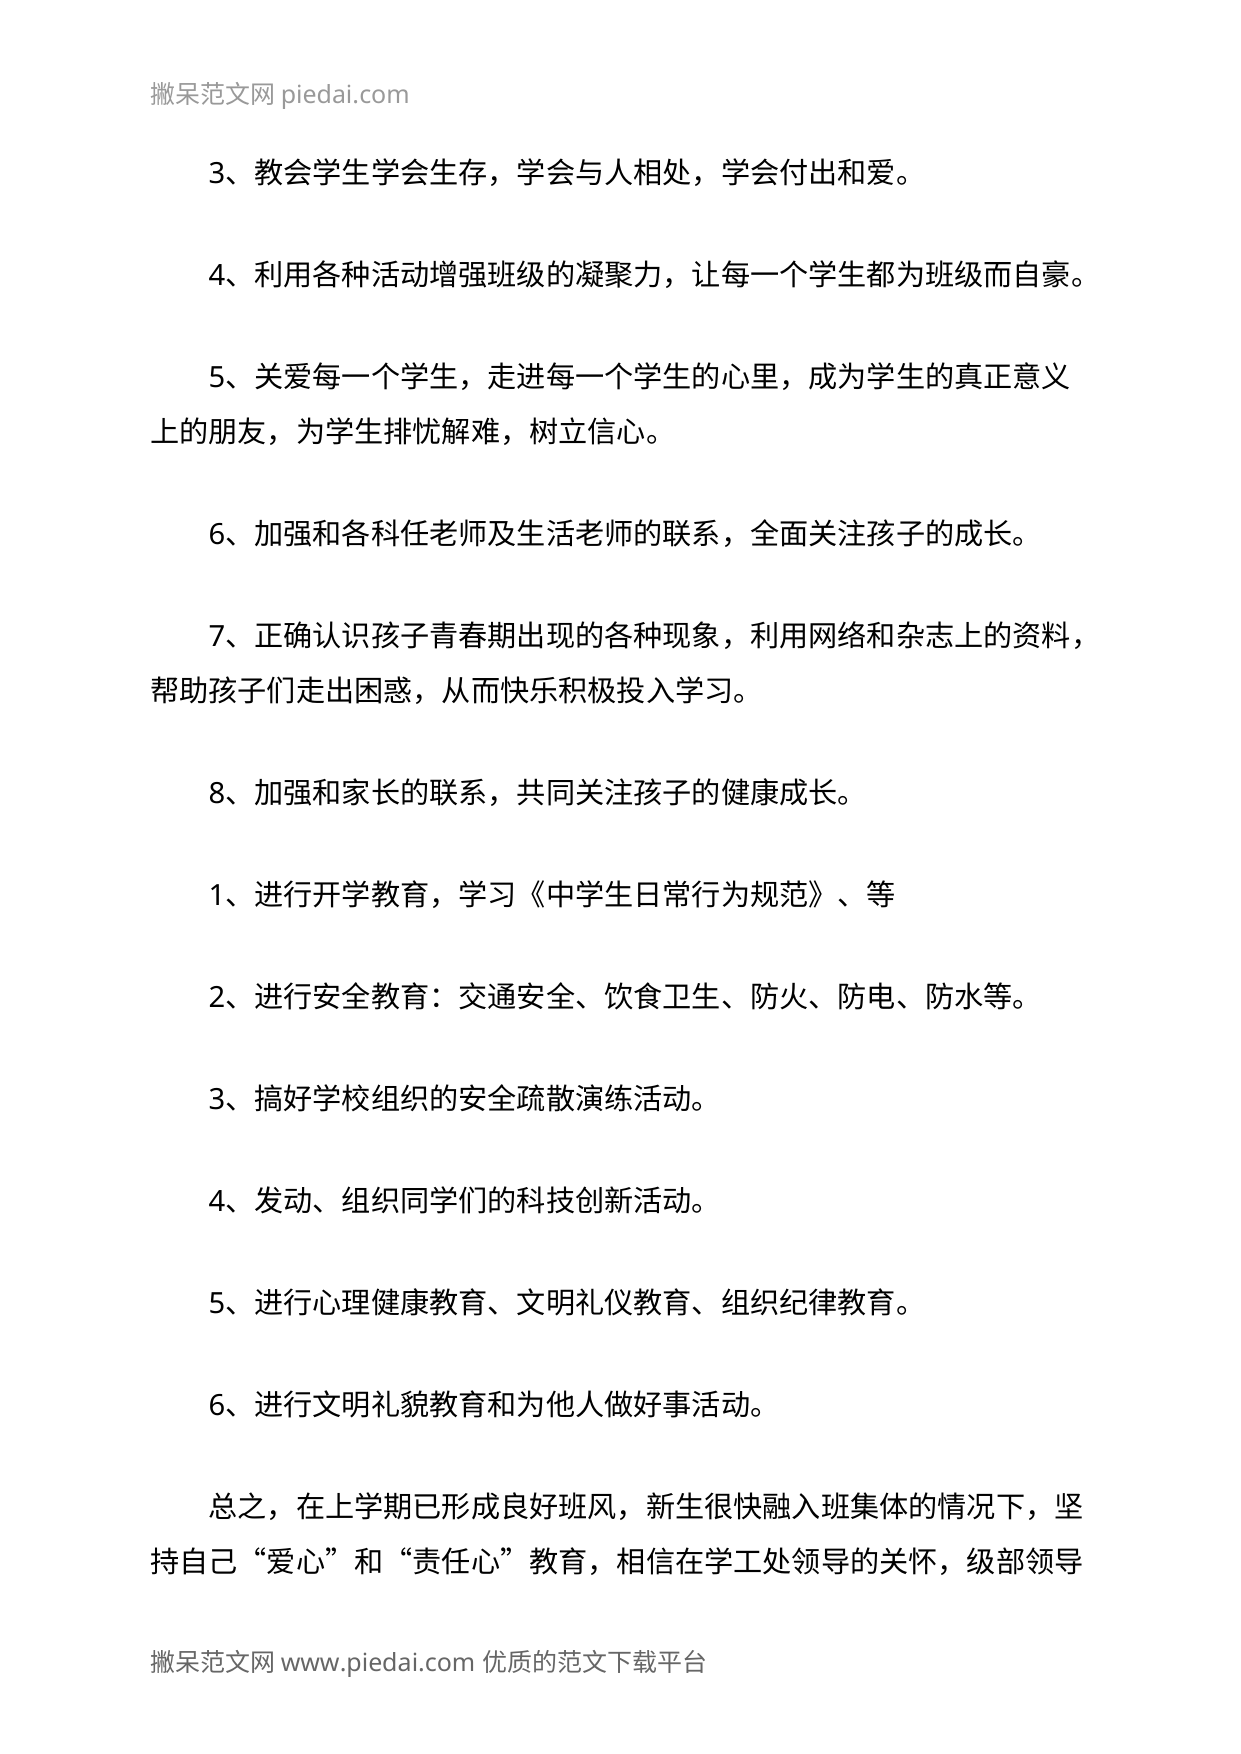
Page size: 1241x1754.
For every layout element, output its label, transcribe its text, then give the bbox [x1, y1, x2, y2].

text 1、进行开学教育，学习《中学生日常行为规范》、等 [150, 871, 1090, 914]
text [150, 1483, 1090, 1581]
text 2、进行安全教育：交通安全、饮食卫生、防火、防电、防水等。 [150, 973, 1090, 1016]
text 4、利用各种活动增强班级的凝聚力，让每一个学生都为班级而自豪。 [150, 252, 1090, 294]
text 3、搞好学校组织的安全疏散演练活动。 [150, 1075, 1090, 1118]
text 6、进行文明礼貌教育和为他人做好事活动。 [150, 1381, 1090, 1424]
text 4、发动、组织同学们的科技创新活动。 [150, 1177, 1090, 1220]
text 6、加强和各科任老师及生活老师的联系，全面关注孩子的成长。 [150, 511, 1090, 553]
text 5、关爱每一个学生，走进每一个学生的心里，成为学生的真正意义上的朋友，为学生排忧解难，树立信心。 [150, 354, 1090, 451]
text 3、教会学生学会生存，学会与人相处，学会付出和爱。 [150, 150, 1090, 192]
text 7、正确认识孩子青春期出现的各种现象，利用网络和杂志上的资料，帮助孩子们走出困惑，从而快乐积极投入学习。 [150, 613, 1090, 710]
text 5、进行心理健康教育、文明礼仪教育、组织纪律教育。 [150, 1279, 1090, 1322]
text 8、加强和家长的联系，共同关注孩子的健康成长。 [150, 769, 1090, 812]
